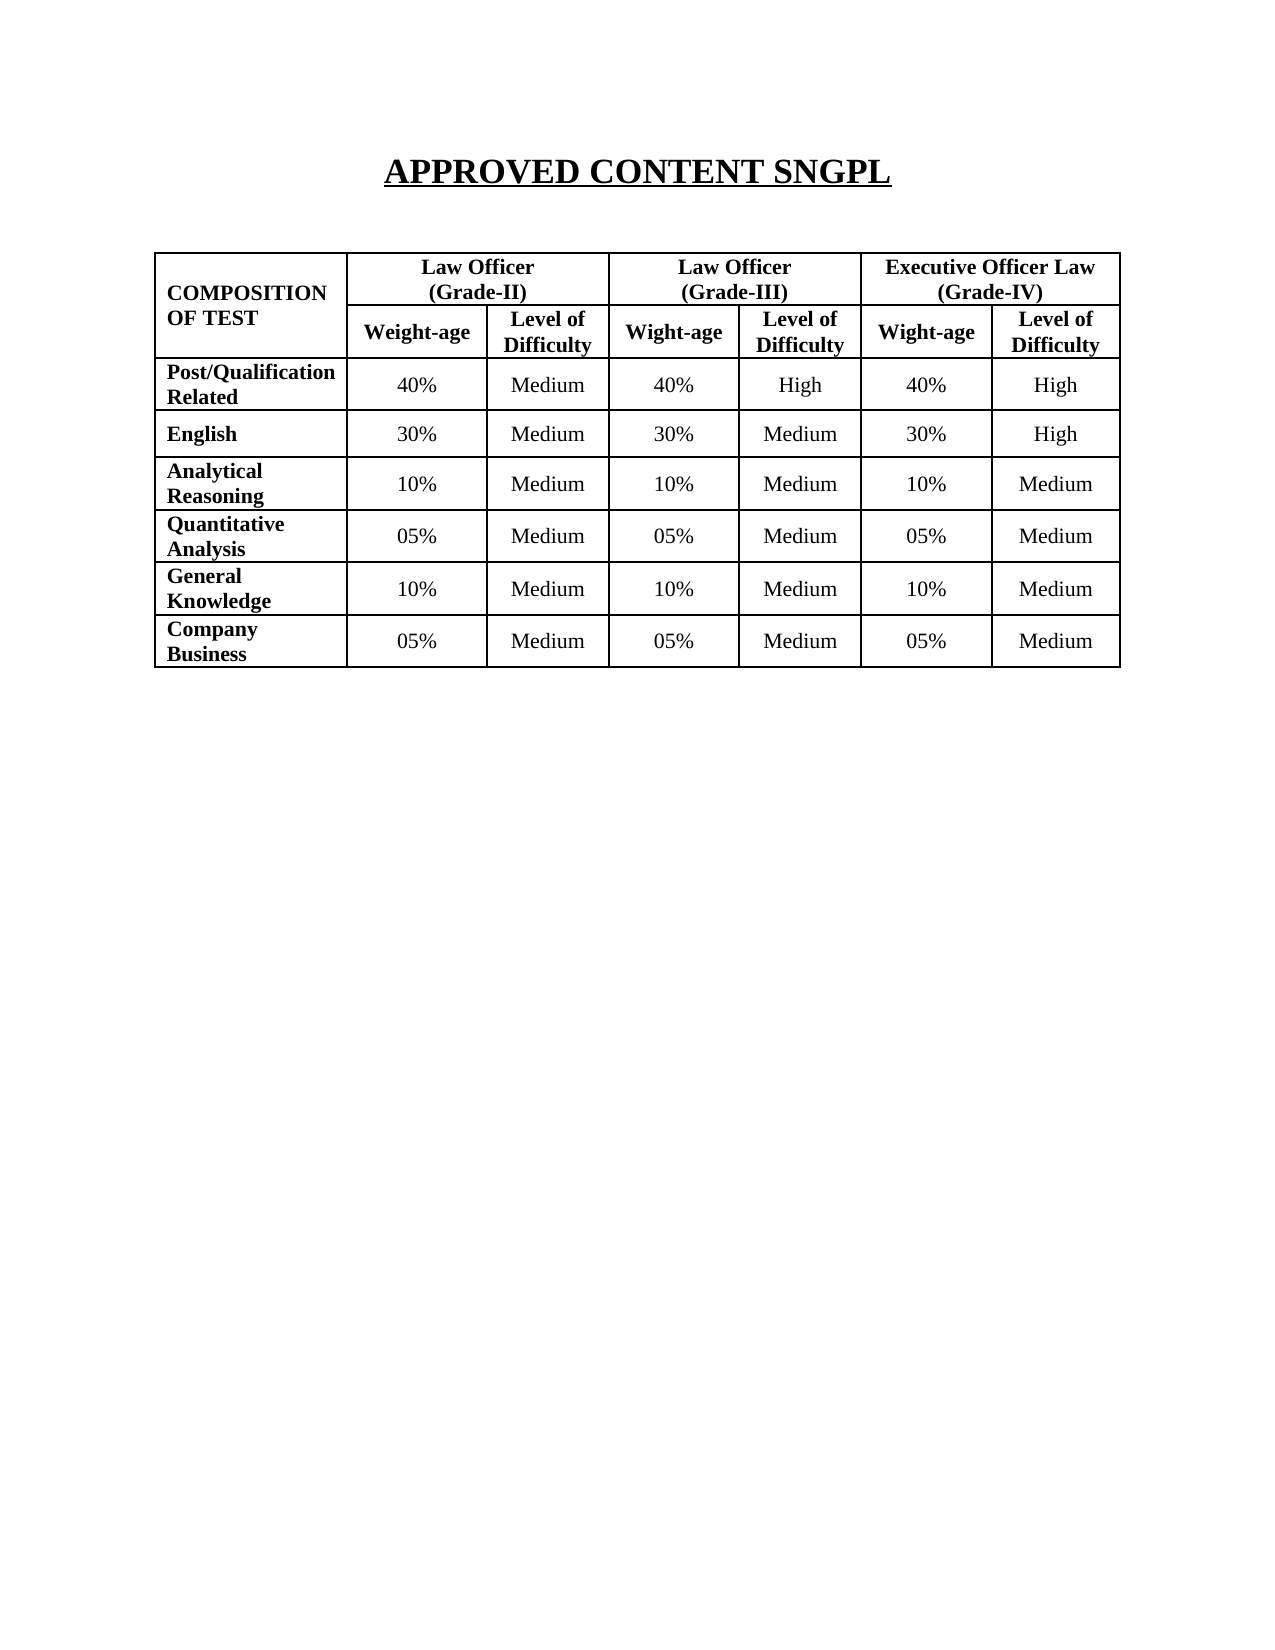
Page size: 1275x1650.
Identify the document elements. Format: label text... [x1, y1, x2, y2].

table_cell Medium [993, 511, 1119, 561]
table_cell 40% [610, 359, 738, 409]
table_cell Medium [488, 458, 608, 509]
table_cell Medium [993, 616, 1119, 666]
table_header Law Officer (Grade-II) [348, 254, 608, 304]
table_cell 10% [610, 563, 738, 614]
table_cell Medium [993, 458, 1119, 509]
table_cell 10% [348, 563, 486, 614]
table_cell Quantitative Analysis [156, 511, 346, 561]
table_cell Analytical Reasoning [156, 458, 346, 509]
table_cell 10% [610, 458, 738, 509]
table_cell 40% [348, 359, 486, 409]
table_cell Post/Qualification Related [156, 359, 346, 409]
table_cell Company Business [156, 616, 346, 666]
table_header Executive Officer Law (Grade-IV) [862, 254, 1119, 304]
table_cell Medium [740, 511, 860, 561]
table_cell Medium [488, 616, 608, 666]
table_cell Weight-age [348, 306, 486, 357]
table_cell 10% [862, 458, 991, 509]
table_cell 05% [862, 511, 991, 561]
table_cell High [993, 359, 1119, 409]
table_cell 10% [348, 458, 486, 509]
table_cell 40% [862, 359, 991, 409]
table_cell 05% [862, 616, 991, 666]
table_cell Medium [740, 563, 860, 614]
table_cell Medium [993, 563, 1119, 614]
table_cell Level of Difficulty [740, 306, 860, 357]
table_cell Medium [488, 359, 608, 409]
table_cell 05% [610, 511, 738, 561]
table_cell Level of Difficulty [488, 306, 608, 357]
table_cell Wight-age [610, 306, 738, 357]
table_cell 30% [862, 411, 991, 456]
table_cell 10% [862, 563, 991, 614]
table_cell Medium [740, 458, 860, 509]
table_cell Medium [488, 411, 608, 456]
text Approved Content SNGPL [150, 150, 1125, 191]
table_cell Level of Difficulty [993, 306, 1119, 357]
table_cell Medium [740, 616, 860, 666]
table_cell Medium [740, 411, 860, 456]
table_cell 05% [348, 616, 486, 666]
table_header COMPOSITION OF TEST [156, 254, 346, 357]
table_cell 05% [348, 511, 486, 561]
table_cell Medium [488, 563, 608, 614]
table_cell 30% [610, 411, 738, 456]
table_cell 30% [348, 411, 486, 456]
table_cell Medium [488, 511, 608, 561]
table_cell General Knowledge [156, 563, 346, 614]
table_cell High [740, 359, 860, 409]
table_header Law Officer (Grade-III) [610, 254, 860, 304]
table_cell Wight-age [862, 306, 991, 357]
table_cell High [993, 411, 1119, 456]
table_cell English [156, 411, 346, 456]
table_cell 05% [610, 616, 738, 666]
